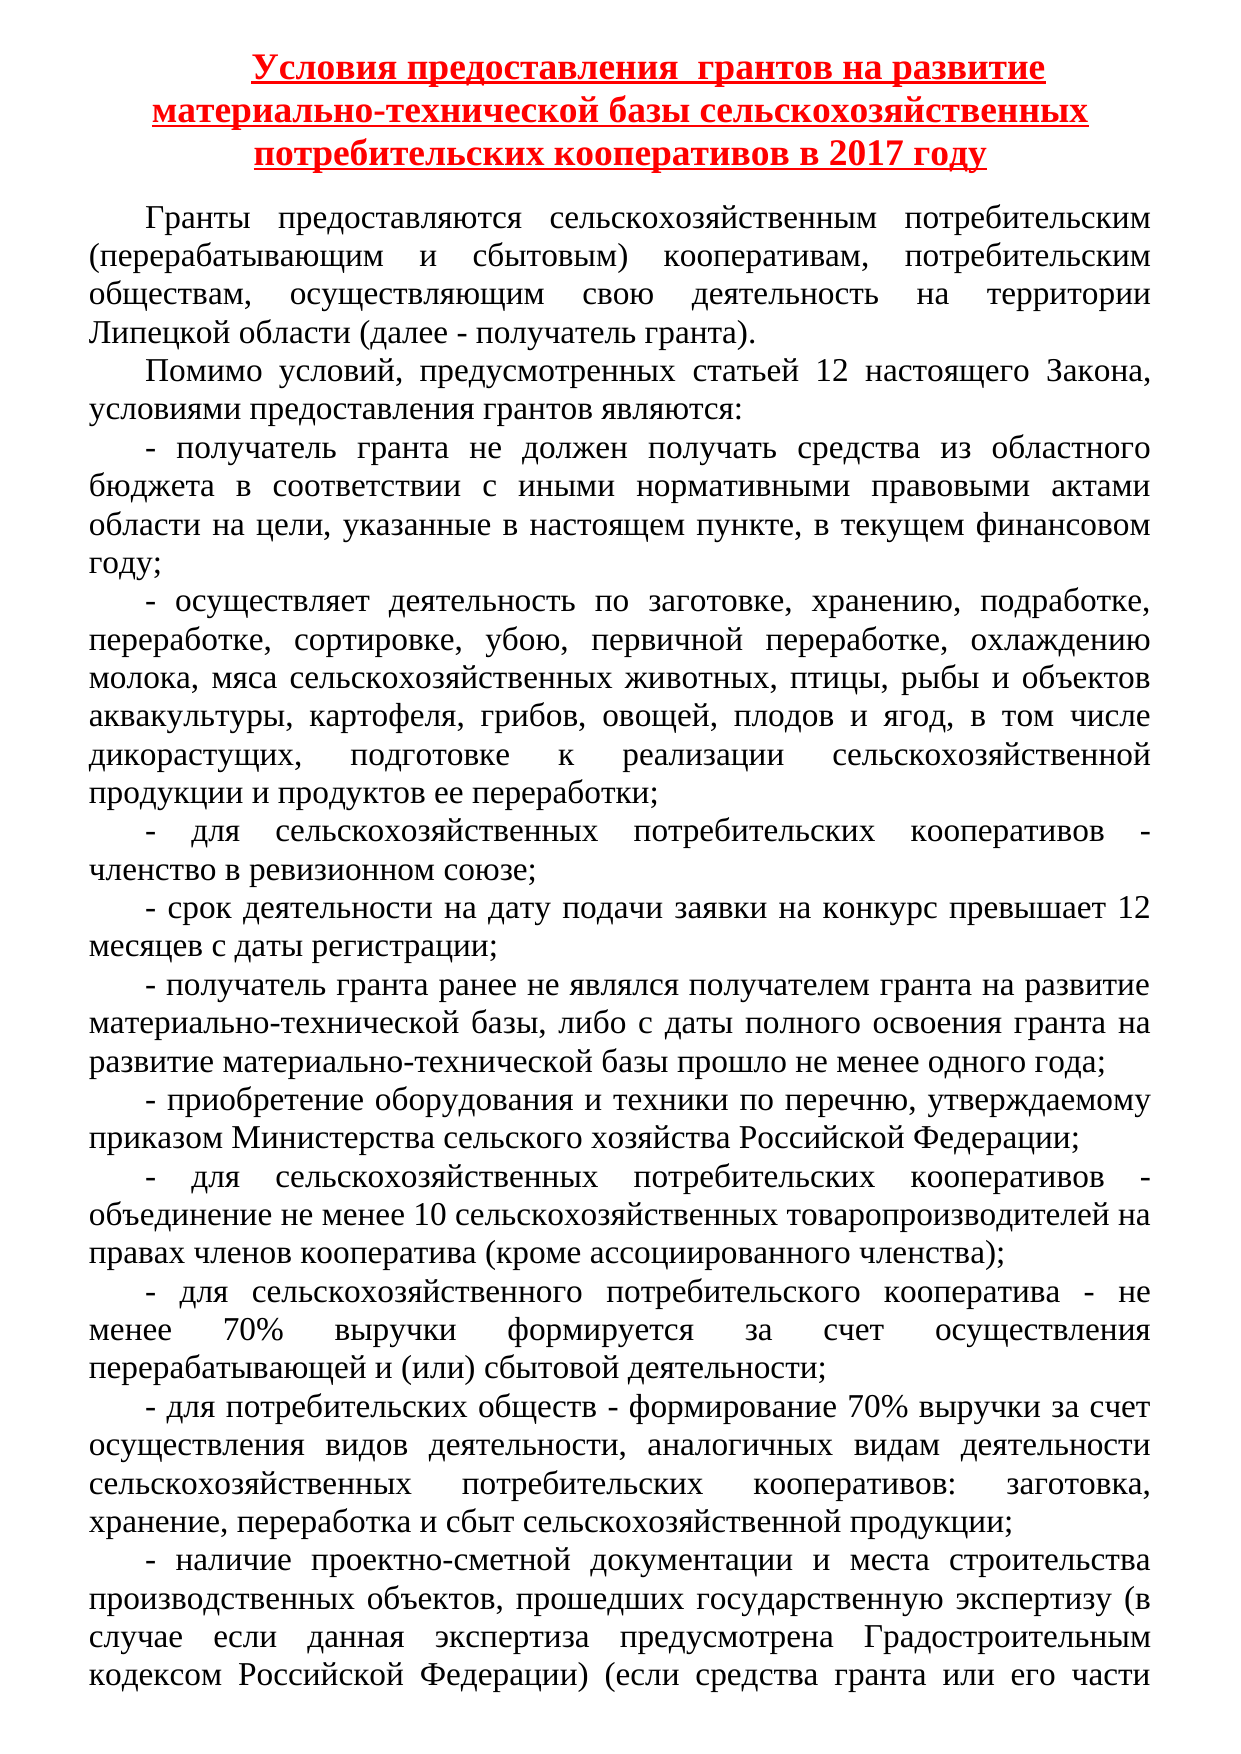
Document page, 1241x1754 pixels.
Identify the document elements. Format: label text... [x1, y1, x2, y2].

text Гранты предоставляются сельскохозяйственным потребительским (перерабатывающим и сбытовым) кооперативам, потребительским обществам, осуществляющим свою деятельность на территории Липецкой области (далее - получатель гранта). [89, 197, 1152, 350]
text - для сельскохозяйственных потребительских кооперативов - объединение не менее 10 сельскохозяйственных товаропроизводителей на правах членов кооператива (кроме ассоциированного членства); [89, 1156, 1152, 1271]
text - приобретение оборудования и техники по перечню, утверждаемому приказом Министерства сельского хозяйства Российской Федерации; [89, 1079, 1152, 1156]
text Условия предоставления грантов на развитие материально-технической базы сельскохозяйственных потребительских кооперативов в 2017 году [89, 44, 1152, 174]
text - получатель гранта ранее не являлся получателем гранта на развитие материально-технической базы, либо с даты полного освоения гранта на развитие материально-технической базы прошло не менее одного года; [89, 964, 1152, 1079]
text - получатель гранта не должен получать средства из областного бюджета в соответствии с иными нормативными правовыми актами области на цели, указанные в настоящем пункте, в текущем финансовом году; [89, 427, 1152, 580]
text - для сельскохозяйственного потребительского кооператива - не менее 70% выручки формируется за счет осуществления перерабатывающей и (или) сбытовой деятельности; [89, 1271, 1152, 1386]
text Помимо условий, предусмотренных статьей 12 настоящего Закона, условиями предоставления грантов являются: [89, 350, 1152, 427]
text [89, 1540, 1152, 1693]
text - срок деятельности на дату подачи заявки на конкурс превышает 12 месяцев с даты регистрации; [89, 887, 1152, 964]
text - осуществляет деятельность по заготовке, хранению, подработке, переработке, сортировке, убою, первичной переработке, охлаждению молока, мяса сельскохозяйственных животных, птицы, рыбы и объектов аквакультуры, картофеля, грибов, овощей, плодов и ягод, в том числе дикорастущих, подготовке к реализации сельскохозяйственной продукции и продуктов ее переработки; [89, 581, 1152, 811]
text - для потребительских обществ - формирование 70% выручки за счет осуществления видов деятельности, аналогичных видам деятельности сельскохозяйственных потребительских кооперативов: заготовка, хранение, переработка и сбыт сельскохозяйственной продукции; [89, 1386, 1152, 1539]
text - для сельскохозяйственных потребительских кооперативов - членство в ревизионном союзе; [89, 811, 1152, 887]
